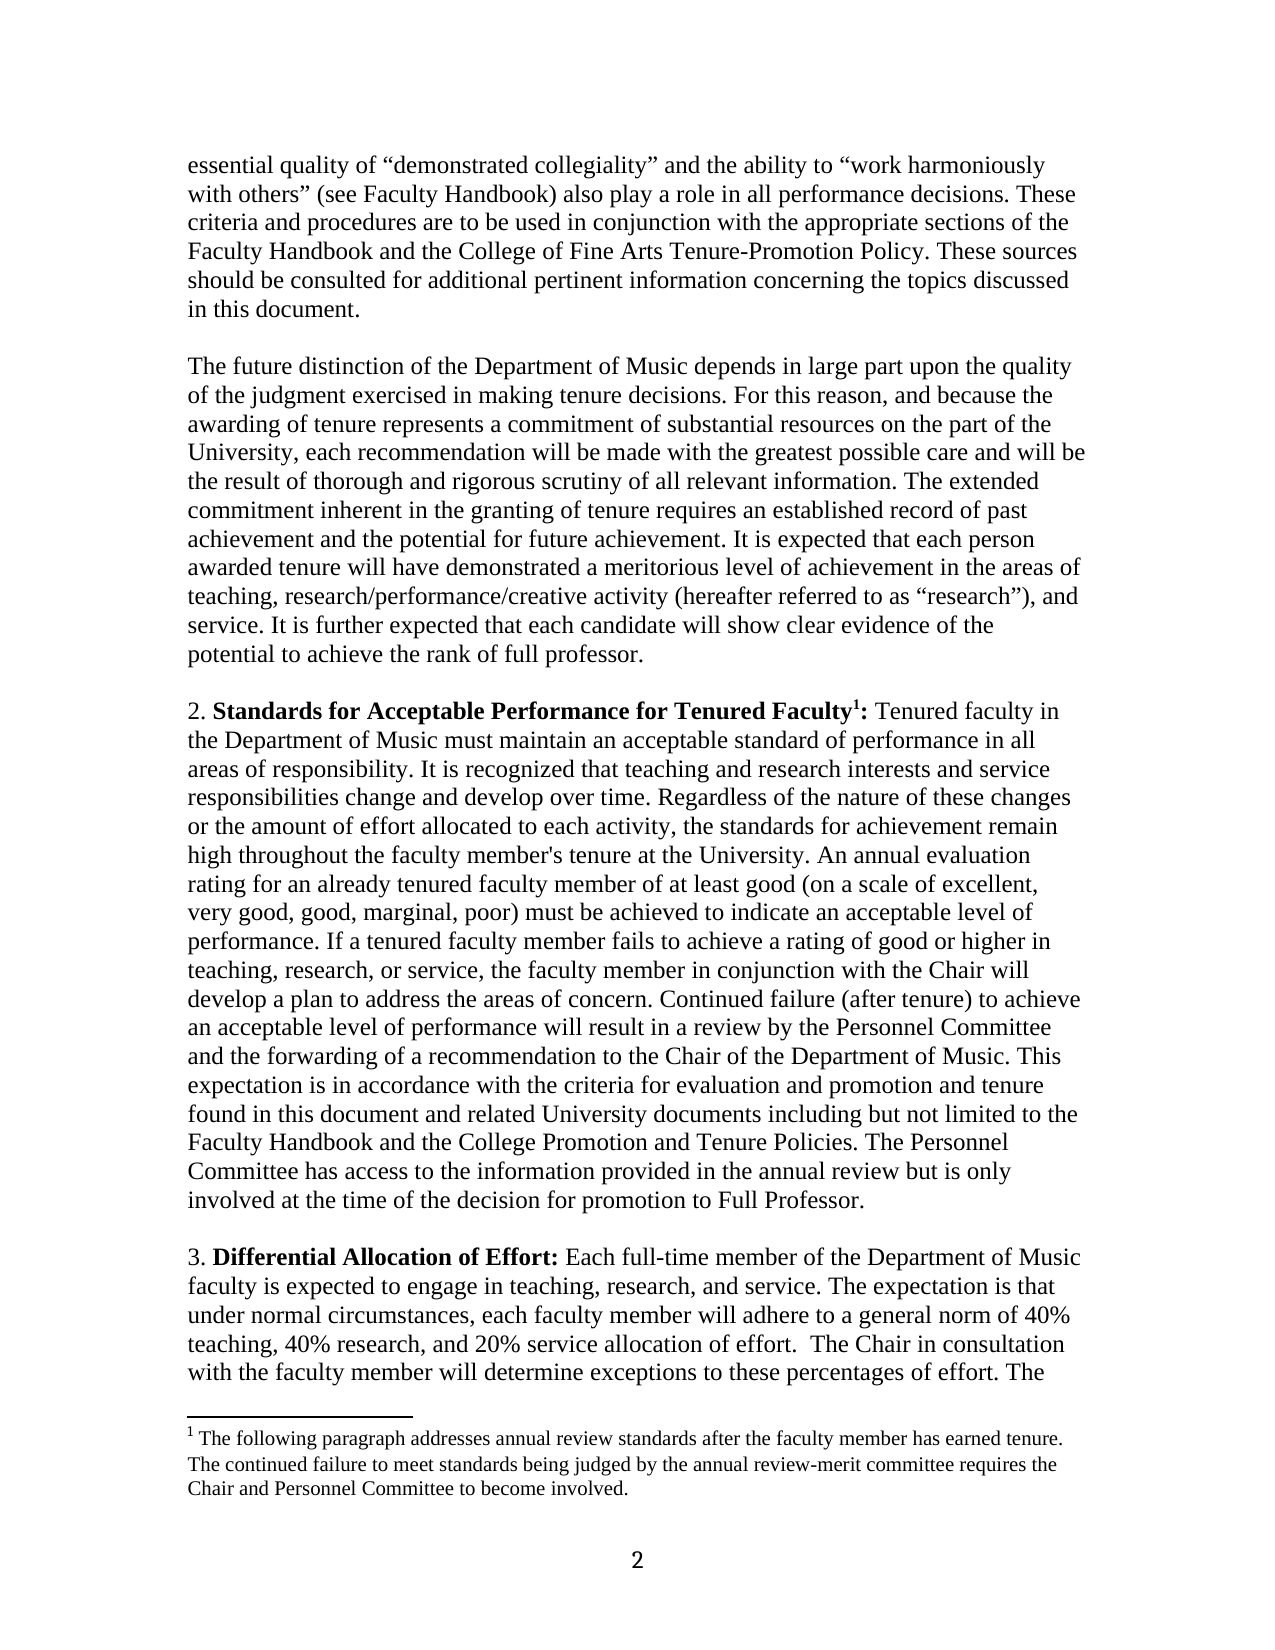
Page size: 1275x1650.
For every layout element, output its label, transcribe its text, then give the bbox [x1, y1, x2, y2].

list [187, 150, 1087, 322]
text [187, 1242, 1087, 1386]
text 2. Standards for Acceptable Performance for Tenured Faculty: Tenured faculty in the Department of Music must maintain an acceptable standard of performance in all areas of responsibility. It is recognized that teaching and research interests and service responsibilities change and develop over time. Regardless of the nature of these changes or the amount of effort allocated to each activity, the standards for achievement remain high throughout the faculty member's tenure at the University. An annual evaluation rating for an already tenured faculty member of at least good (on a scale of excellent, very good, good, marginal, poor) must be achieved to indicate an acceptable level of performance. If a tenured faculty member fails to achieve a rating of good or higher in teaching, research, or service, the faculty member in conjunction with the Chair will develop a plan to address the areas of concern. Continued failure (after tenure) to achieve an acceptable level of performance will result in a review by the Personnel Committee and the forwarding of a recommendation to the Chair of the Department of Music. This expectation is in accordance with the criteria for evaluation and promotion and tenure found in this document and related University documents including but not limited to the Faculty Handbook and the College Promotion and Tenure Policies. The Personnel Committee has access to the information provided in the annual review but is only involved at the time of the decision for promotion to Full Professor. [187, 696, 1087, 1214]
text The future distinction of the Department of Music depends in large part upon the quality of the judgment exercised in making tenure decisions. For this reason, and because the awarding of tenure represents a commitment of substantial resources on the part of the University, each recommendation will be made with the greatest possible care and will be the result of thorough and rigorous scrutiny of all relevant information. The extended commitment inherent in the granting of tenure requires an established record of past achievement and the potential for future achievement. It is expected that each person awarded tenure will have demonstrated a meritorious level of achievement in the areas of teaching, research/performance/creative activity (hereafter referred to as “research”), and service. It is further expected that each candidate will show clear evidence of the potential to achieve the rank of full professor. [187, 351, 1087, 667]
